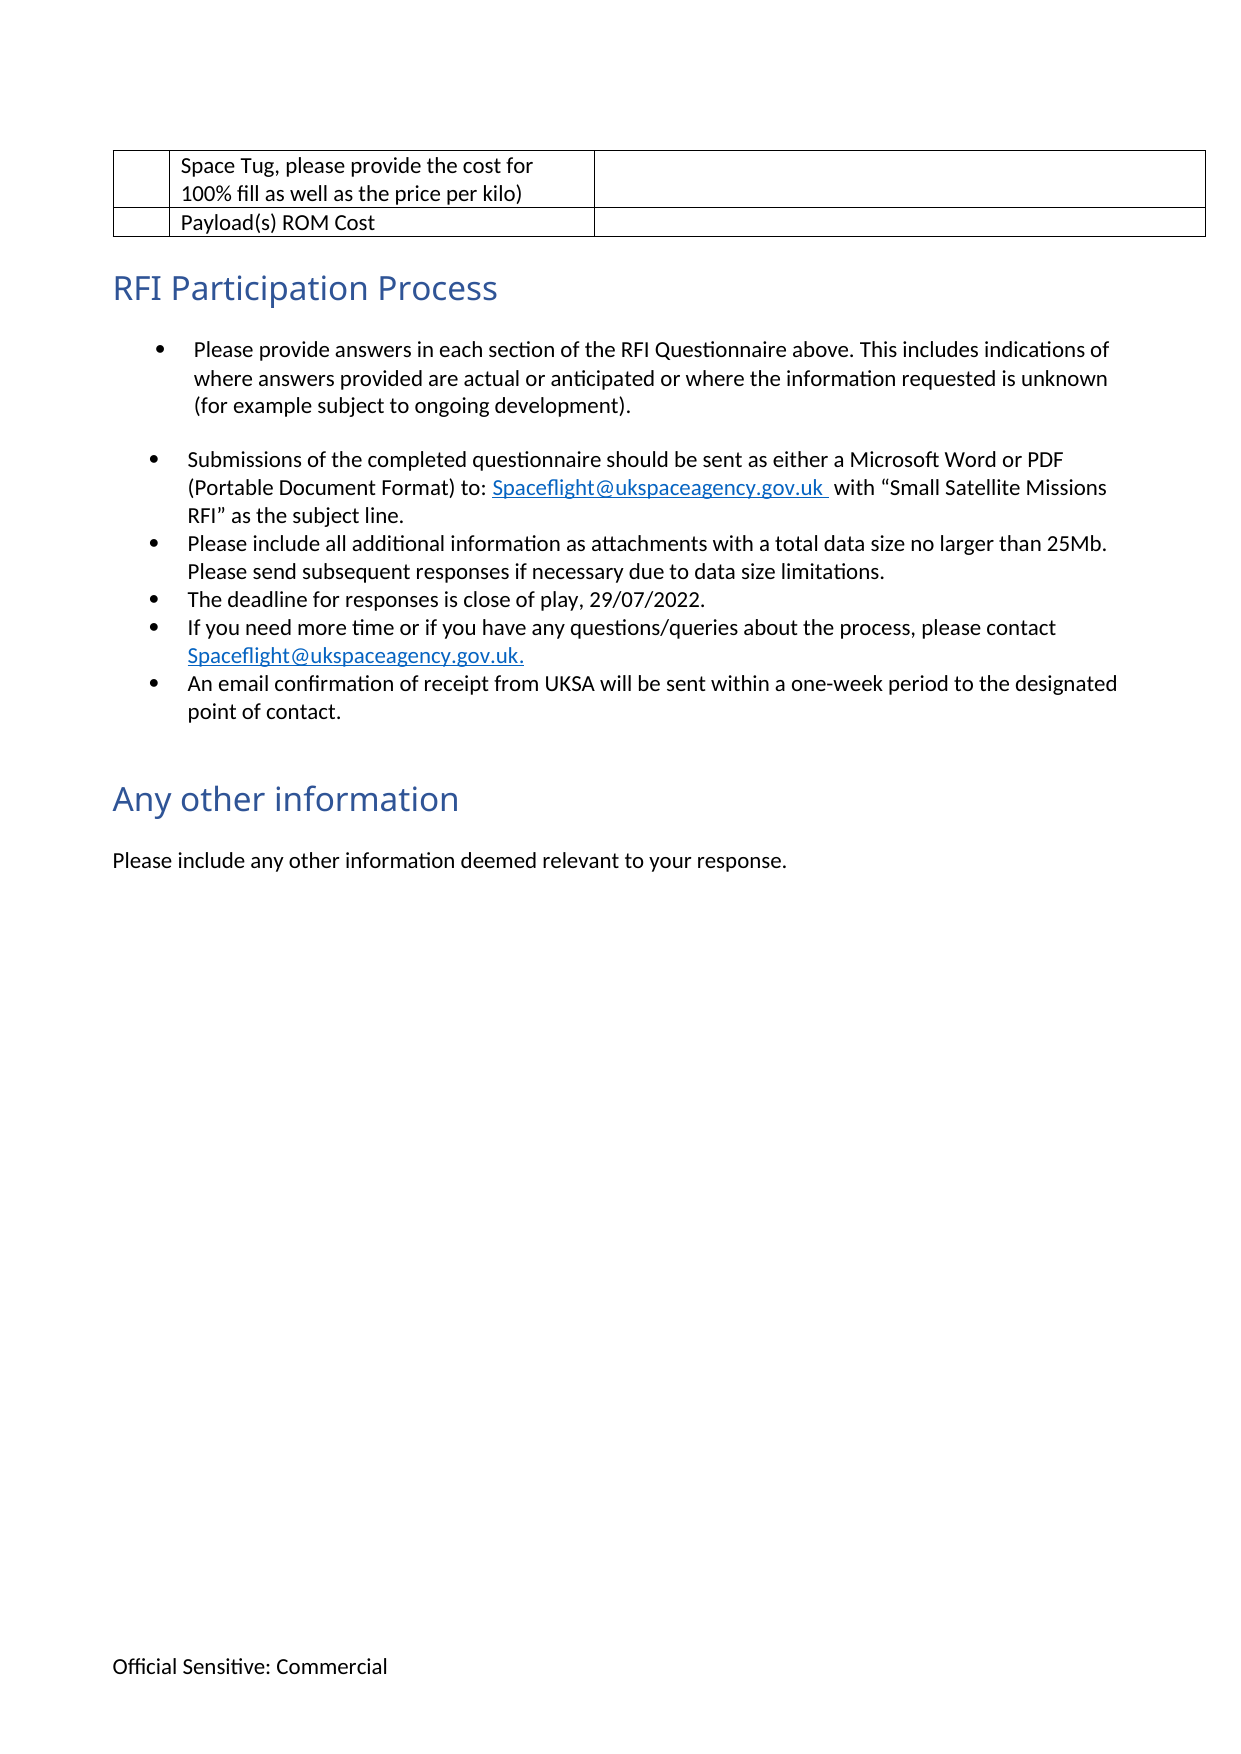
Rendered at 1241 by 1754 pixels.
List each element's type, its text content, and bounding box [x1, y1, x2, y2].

table_cell [114, 208, 169, 236]
list The deadline for responses is close of play, 29/07/2022. [150, 585, 1128, 613]
subtitle Any other information [112, 776, 1128, 821]
subtitle RFI Participation Process [112, 265, 1128, 311]
table_cell [595, 208, 1205, 236]
list Submissions of the completed questionnaire should be sent as either a Microsoft Word or PDF (Portable Document Format) to: Spaceflight@ukspaceagency.gov.uk with “Small Satellite Missions RFI” as the subject line. [150, 445, 1128, 529]
table_cell [114, 151, 169, 207]
list If you need more time or if you have any questions/queries about the process, please contact Spaceflight@ukspaceagency.gov.uk. [150, 613, 1128, 669]
list An email confirmation of receipt from UKSA will be sent within a one-week period to the designated point of contact. [150, 669, 1128, 725]
list Please include all additional information as attachments with a total data size no larger than 25Mb. Please send subsequent responses if necessary due to data size limitations. [150, 529, 1128, 585]
table_cell [595, 151, 1205, 207]
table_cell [170, 151, 594, 207]
table_cell Payload(s) ROM Cost [170, 208, 594, 236]
list Please provide answers in each section of the RFI Questionnaire above. This includes indications of where answers provided are actual or anticipated or where the information requested is unknown (for example subject to ongoing development). [156, 336, 1128, 420]
text Please include any other information deemed relevant to your response. [112, 846, 1128, 874]
